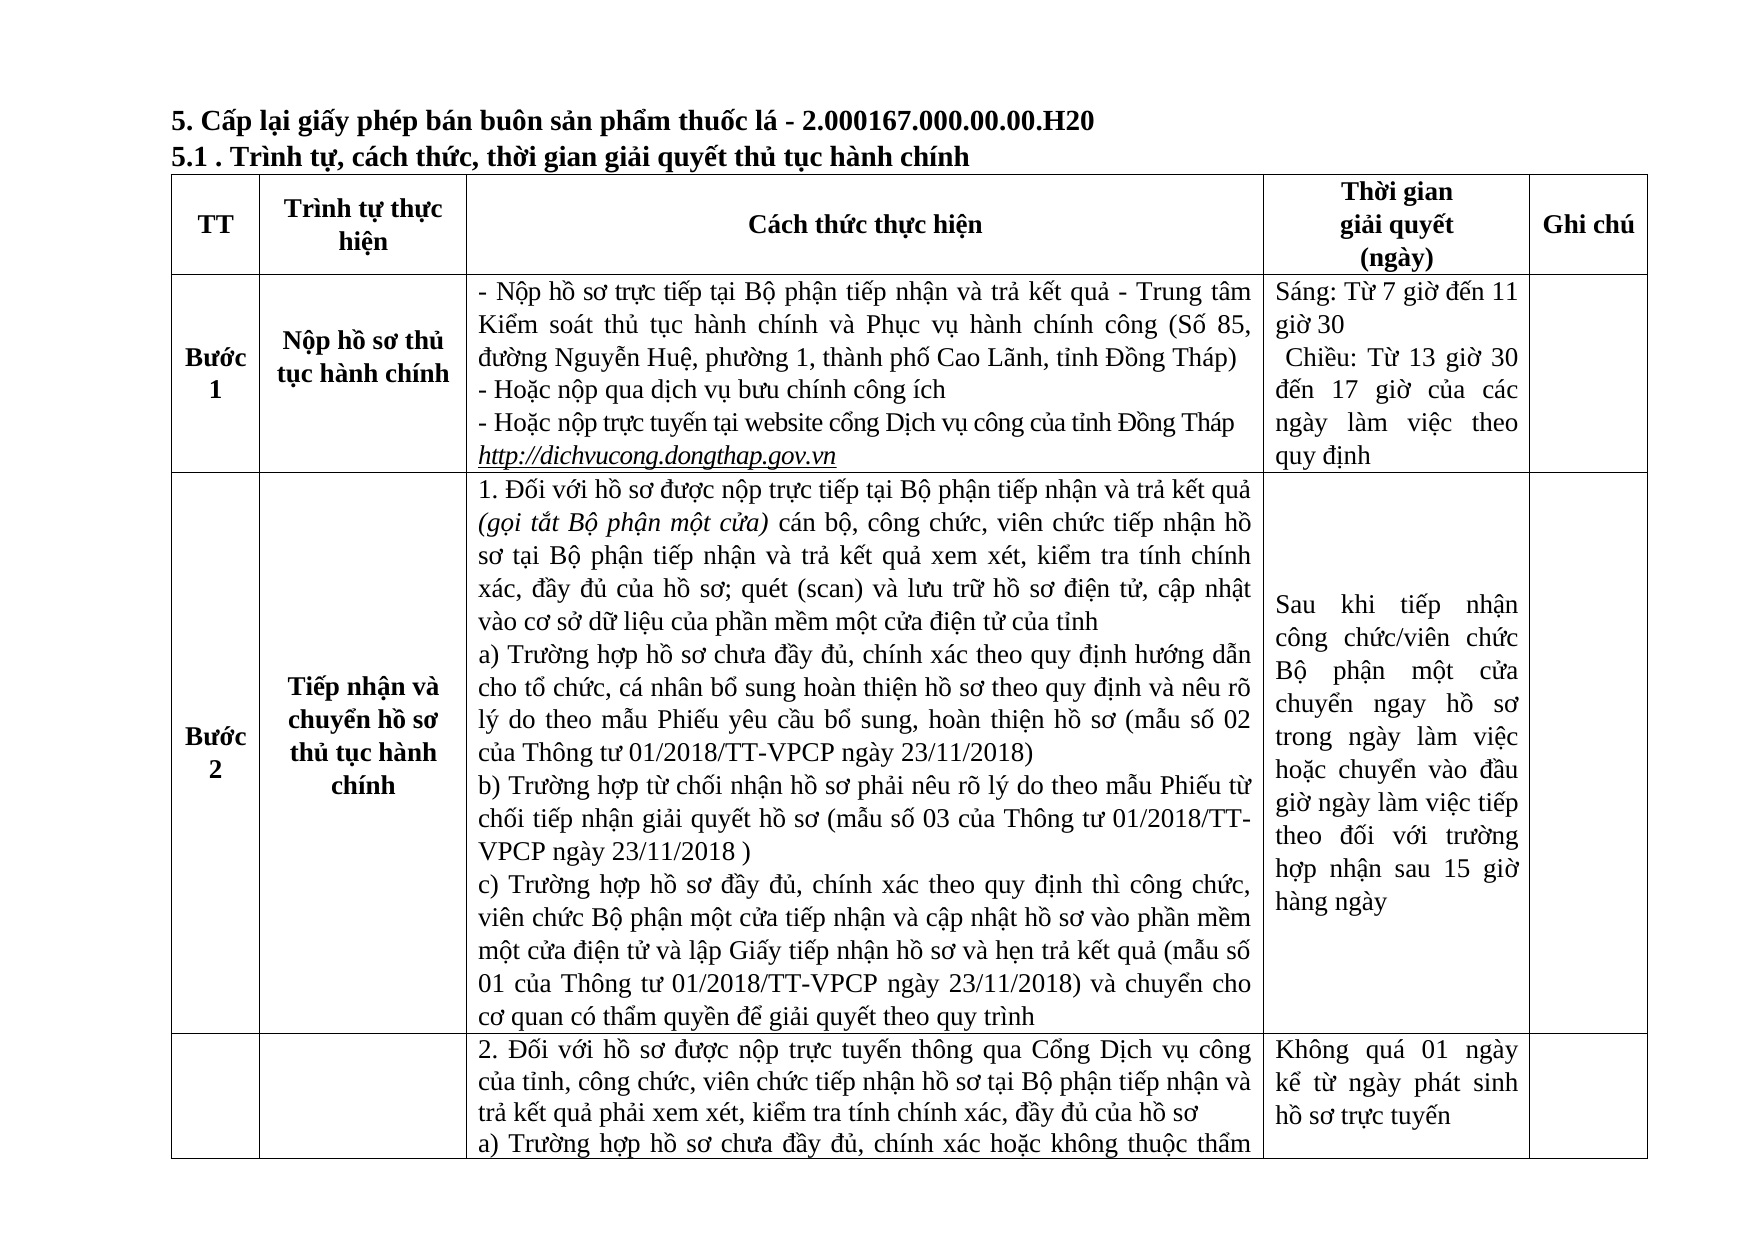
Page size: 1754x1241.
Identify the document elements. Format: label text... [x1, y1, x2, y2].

table_cell [260, 1034, 466, 1158]
table_header Cách thức thực hiện [467, 175, 1263, 274]
table_cell Sau khi tiếp nhận công chức/viên chức Bộ phận một cửa chuyển ngay hồ sơ trong ngày làm việc hoặc chuyển vào đầu giờ ngày làm việc tiếp theo đối với trường hợp nhận sau 15 giờ hàng ngày [1264, 473, 1529, 1032]
text 5. Cấp lại giấy phép bán buôn sản phẩm thuốc lá - 2.000167.000.00.00.H20 [112, 103, 1636, 137]
table_cell Sáng: Từ 7 giờ đến 11 giờ 30 Chiều: Từ 13 giờ 30 đến 17 giờ của các ngày làm việc theo quy định [1264, 275, 1529, 472]
table_header TT [172, 175, 259, 274]
table_cell 1. Đối với hồ sơ được nộp trực tiếp tại Bộ phận tiếp nhận và trả kết quả (gọi tắt Bộ phận một cửa) cán bộ, công chức, viên chức tiếp nhận hồ sơ tại Bộ phận tiếp nhận và trả kết quả xem xét, kiểm tra tính chính xác, đầy đủ của hồ sơ; quét (scan) và lưu trữ hồ sơ điện tử, cập nhật vào cơ sở dữ liệu của phần mềm một cửa điện tử của tỉnh a) Trường hợp hồ sơ chưa đầy đủ, chính xác theo quy định hướng dẫn cho tổ chức, cá nhân bổ sung hoàn thiện hồ sơ theo quy định và nêu rõ lý do theo mẫu Phiếu yêu cầu bổ sung, hoàn thiện hồ sơ (mẫu số 02 của Thông tư 01/2018/TT-VPCP ngày 23/11/2018) b) Trường hợp từ chối nhận hồ sơ phải nêu rõ lý do theo mẫu Phiếu từ chối tiếp nhận giải quyết hồ sơ (mẫu số 03 của Thông tư 01/2018/TT-VPCP ngày 23/11/2018 ) c) Trường hợp hồ sơ đầy đủ, chính xác theo quy định thì công chức, viên chức Bộ phận một cửa tiếp nhận và cập nhật hồ sơ vào phần mềm một cửa điện tử và lập Giấy tiếp nhận hồ sơ và hẹn trả kết quả (mẫu số 01 của Thông tư 01/2018/TT-VPCP ngày 23/11/2018) và chuyển cho cơ quan có thẩm quyền để giải quyết theo quy trình [467, 473, 1263, 1032]
table_cell Nộp hồ sơ thủ tục hành chính [260, 275, 466, 472]
table_cell Bước 1 [172, 275, 259, 472]
text 5.1 . Trình tự, cách thức, thời gian giải quyết thủ tục hành chính [150, 139, 1636, 172]
table_cell [1530, 275, 1647, 472]
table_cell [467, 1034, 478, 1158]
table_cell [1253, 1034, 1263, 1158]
table_header Trình tự thực hiện [260, 175, 466, 274]
table_cell Tiếp nhận và chuyển hồ sơ thủ tục hành chính [260, 473, 466, 1032]
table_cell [1264, 1034, 1529, 1158]
table_cell [1530, 473, 1647, 1032]
table_header Thời gian giải quyết (ngày) [1264, 175, 1529, 274]
table_cell Bước 2 [172, 473, 259, 1032]
table_cell [172, 1034, 259, 1158]
table_header Ghi chú [1530, 175, 1647, 274]
table_cell - Nộp hồ sơ trực tiếp tại Bộ phận tiếp nhận và trả kết quả - Trung tâm Kiểm soát thủ tục hành chính và Phục vụ hành chính công (Số 85, đường Nguyễn Huệ, phường 1, thành phố Cao Lãnh, tỉnh Đồng Tháp) - Hoặc nộp qua dịch vụ bưu chính công ích - Hoặc nộp trực tuyến tại website cổng Dịch vụ công của tỉnh Đồng Tháp http://dichvucong.dongthap.gov.vn [467, 275, 1263, 472]
table_cell [1530, 1034, 1647, 1158]
